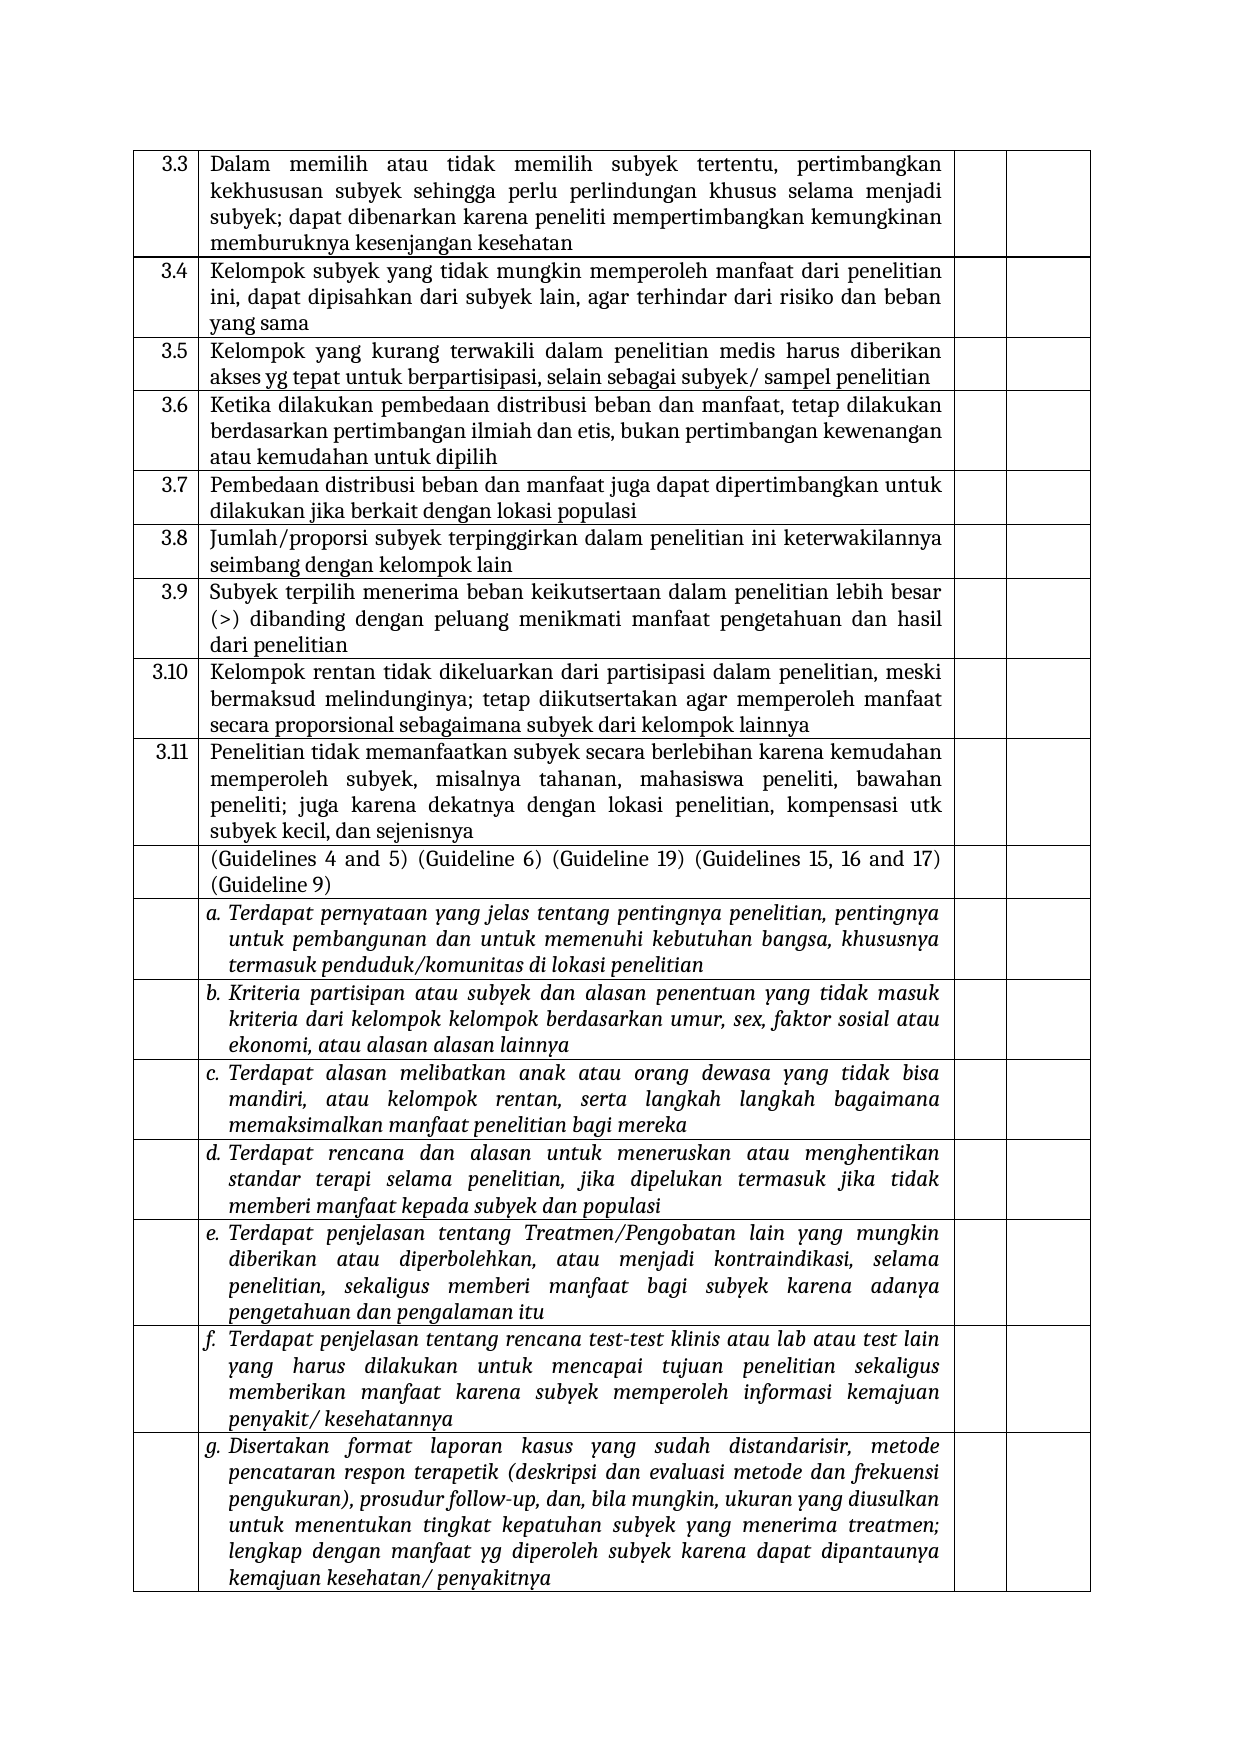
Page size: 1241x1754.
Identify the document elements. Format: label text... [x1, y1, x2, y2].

table_cell Kelompok rentan tidak dikeluarkan dari partisipasi dalam penelitian, meski bermaksud melindunginya; tetap diikutsertakan agar memperoleh manfaat secara proporsional sebagaimana subyek dari kelompok lainnya [199, 659, 954, 738]
table_cell [1007, 525, 1090, 578]
table_cell Penelitian tidak memanfaatkan subyek secara berlebihan karena kemudahan memperoleh subyek, misalnya tahanan, mahasiswa peneliti, bawahan peneliti; juga karena dekatnya dengan lokasi penelitian, kompensasi utk subyek kecil, dan sejenisnya [199, 739, 954, 844]
table_cell [955, 579, 1006, 658]
table_cell [1007, 846, 1090, 898]
table_cell [955, 391, 1006, 470]
table_cell 3.9 [134, 579, 198, 658]
table_cell [134, 1220, 198, 1325]
table_cell [1007, 1060, 1090, 1139]
table_cell Kelompok yang kurang terwakili dalam penelitian medis harus diberikan akses yg tepat untuk berpartisipasi, selain sebagai subyek/ sampel penelitian [199, 338, 954, 390]
table_cell [134, 1140, 198, 1219]
table_cell Terdapat alasan melibatkan anak atau orang dewasa yang tidak bisa mandiri, atau kelompok rentan, serta langkah langkah bagaimana memaksimalkan manfaat penelitian bagi mereka [199, 1060, 954, 1139]
table_cell Terdapat penjelasan tentang rencana test-test klinis atau lab atau test lain yang harus dilakukan untuk mencapai tujuan penelitian sekaligus memberikan manfaat karena subyek memperoleh informasi kemajuan penyakit/ kesehatannya [199, 1326, 954, 1432]
table_cell [1007, 1433, 1090, 1591]
table_cell [955, 1326, 1006, 1432]
table_cell [955, 659, 1006, 738]
table_cell Disertakan format laporan kasus yang sudah distandarisir, metode pencataran respon terapetik (deskripsi dan evaluasi metode dan frekuensi pengukuran), prosudur follow-up, dan, bila mungkin, ukuran yang diusulkan untuk menentukan tingkat kepatuhan subyek yang menerima treatmen; lengkap dengan manfaat yg diperoleh subyek karena dapat dipantaunya kemajuan kesehatan/ penyakitnya [199, 1433, 954, 1591]
table_cell [955, 899, 1006, 978]
table_cell [1007, 899, 1090, 978]
table_cell [134, 899, 198, 978]
table_cell 3.10 [134, 659, 198, 738]
table_cell [1007, 1140, 1090, 1219]
table_cell [955, 525, 1006, 578]
table_cell [955, 739, 1006, 844]
table_cell [134, 846, 198, 898]
table_cell [955, 258, 1006, 337]
table_cell 3.3 [134, 151, 198, 256]
table_cell Jumlah/proporsi subyek terpinggirkan dalam penelitian ini keterwakilannya seimbang dengan kelompok lain [199, 525, 954, 578]
table_cell 3.5 [134, 338, 198, 390]
table_cell [1007, 258, 1090, 337]
table_cell [955, 1140, 1006, 1219]
table_cell [955, 1060, 1006, 1139]
table_cell [955, 338, 1006, 390]
table_cell [955, 846, 1006, 898]
table_cell [955, 151, 1006, 256]
table_cell [955, 471, 1006, 524]
table_cell 3.7 [134, 471, 198, 524]
table_cell [955, 1220, 1006, 1325]
table_cell [1007, 739, 1090, 844]
table_cell Terdapat pernyataan yang jelas tentang pentingnya penelitian, pentingnya untuk pembangunan dan untuk memenuhi kebutuhan bangsa, khususnya termasuk penduduk/komunitas di lokasi penelitian [199, 899, 954, 978]
table_cell 3.11 [134, 739, 198, 844]
table_cell 3.4 [134, 258, 198, 337]
table_cell Subyek terpilih menerima beban keikutsertaan dalam penelitian lebih besar (>) dibanding dengan peluang menikmati manfaat pengetahuan dan hasil dari penelitian [199, 579, 954, 658]
table_cell [1007, 471, 1090, 524]
table_cell 3.8 [134, 525, 198, 578]
table_cell [134, 980, 198, 1058]
table_cell Terdapat rencana dan alasan untuk meneruskan atau menghentikan standar terapi selama penelitian, jika dipelukan termasuk jika tidak memberi manfaat kepada subyek dan populasi [199, 1140, 954, 1219]
table_cell [1007, 659, 1090, 738]
table_cell [134, 1060, 198, 1139]
table_cell Kelompok subyek yang tidak mungkin memperoleh manfaat dari penelitian ini, dapat dipisahkan dari subyek lain, agar terhindar dari risiko dan beban yang sama [199, 258, 954, 337]
table_cell [1007, 579, 1090, 658]
table_cell [1007, 1326, 1090, 1432]
table_cell Pembedaan distribusi beban dan manfaat juga dapat dipertimbangkan untuk dilakukan jika berkait dengan lokasi populasi [199, 471, 954, 524]
table_cell [1007, 338, 1090, 390]
table_cell [955, 980, 1006, 1058]
table_cell Kriteria partisipan atau subyek dan alasan penentuan yang tidak masuk kriteria dari kelompok kelompok berdasarkan umur, sex, faktor sosial atau ekonomi, atau alasan alasan lainnya [199, 980, 954, 1058]
table_cell [1007, 980, 1090, 1058]
table_cell Dalam memilih atau tidak memilih subyek tertentu, pertimbangkan kekhususan subyek sehingga perlu perlindungan khusus selama menjadi subyek; dapat dibenarkan karena peneliti mempertimbangkan kemungkinan memburuknya kesenjangan kesehatan [199, 151, 954, 256]
table_cell [134, 1433, 198, 1591]
table_cell [1007, 1220, 1090, 1325]
table_cell Terdapat penjelasan tentang Treatmen/Pengobatan lain yang mungkin diberikan atau diperbolehkan, atau menjadi kontraindikasi, selama penelitian, sekaligus memberi manfaat bagi subyek karena adanya pengetahuan dan pengalaman itu [199, 1220, 954, 1325]
table_cell [1007, 391, 1090, 470]
table_cell [1007, 151, 1090, 256]
table_cell Ketika dilakukan pembedaan distribusi beban dan manfaat, tetap dilakukan berdasarkan pertimbangan ilmiah dan etis, bukan pertimbangan kewenangan atau kemudahan untuk dipilih [199, 391, 954, 470]
table_cell (Guidelines 4 and 5) (Guideline 6) (Guideline 19) (Guidelines 15, 16 and 17) (Guideline 9) [199, 846, 954, 898]
table_cell 3.6 [134, 391, 198, 470]
table_cell [134, 1326, 198, 1432]
table_cell [955, 1433, 1006, 1591]
